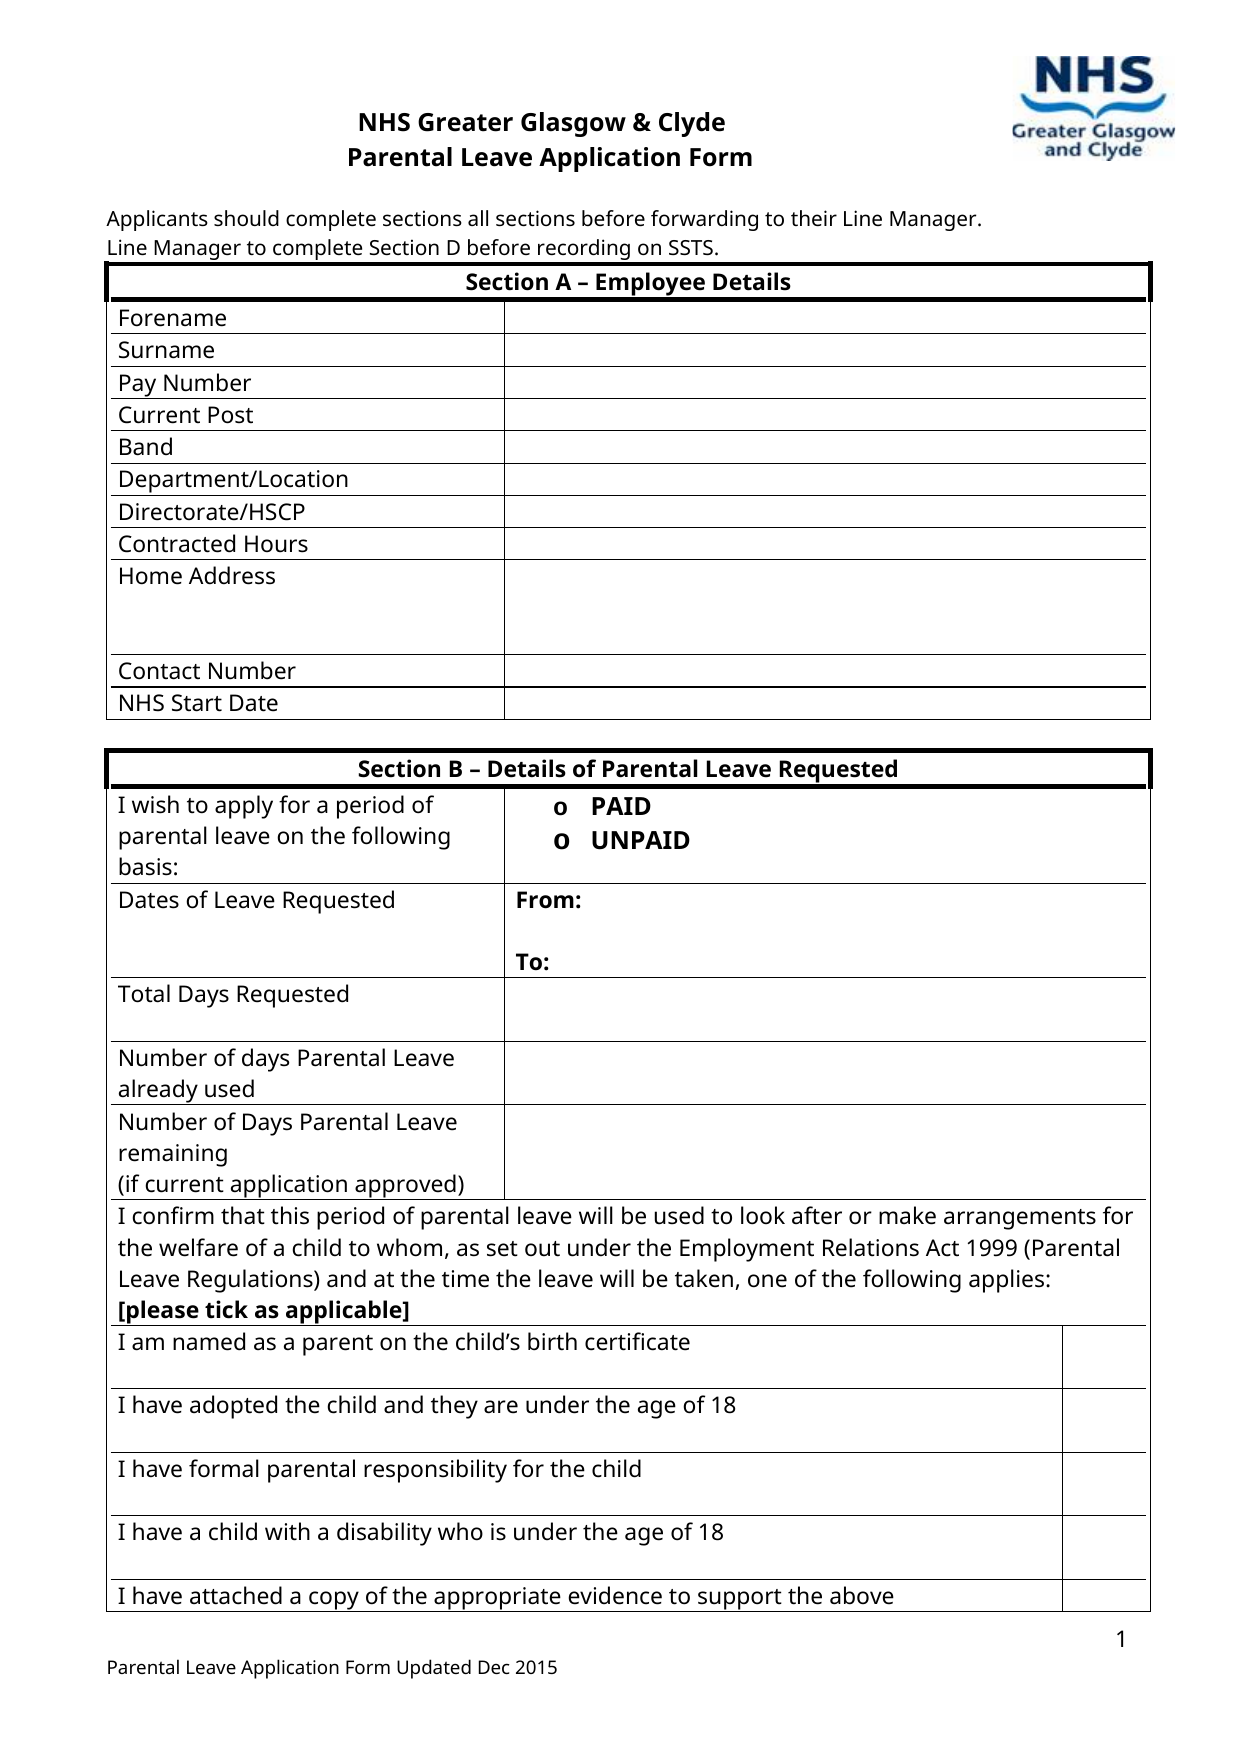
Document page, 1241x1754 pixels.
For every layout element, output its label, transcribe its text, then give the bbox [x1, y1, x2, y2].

table_cell Home Address [107, 559, 504, 654]
table_cell Pay Number [107, 366, 504, 398]
table_cell [505, 1104, 1150, 1199]
table_cell Surname [107, 333, 504, 366]
table_cell NHS Start Date [107, 686, 504, 719]
table_cell I have attached a copy of the appropriate evidence to support the above [107, 1579, 1062, 1611]
table_cell PAID UNPAID [505, 784, 1150, 882]
text Line Manager to complete Section D before recording on SSTS. [106, 233, 1128, 261]
table_cell [505, 333, 1150, 366]
table_cell [505, 463, 1150, 495]
table_cell Number of days Parental Leave already used [107, 1041, 504, 1104]
table_cell [1063, 1452, 1150, 1515]
table_cell Department/Location [107, 463, 504, 495]
table_cell [505, 297, 1150, 333]
table_cell Dates of Leave Requested [107, 883, 504, 977]
table_cell Band [107, 430, 504, 462]
table_cell Current Post [107, 398, 504, 430]
table_cell [505, 977, 1150, 1041]
table_cell [505, 366, 1150, 398]
text NHS Greater Glasgow & Clyde [331, 105, 1012, 139]
text Applicants should complete sections all sections before forwarding to their Line Manager. [106, 204, 1128, 233]
table_cell I have adopted the child and they are under the age of 18 [107, 1388, 1062, 1452]
table_cell Contracted Hours [107, 527, 504, 559]
table_cell [505, 686, 1150, 719]
table_cell [1063, 1515, 1150, 1579]
table_cell [505, 495, 1150, 527]
table_cell [505, 430, 1150, 462]
table_cell I have formal parental responsibility for the child [107, 1452, 1062, 1515]
table_cell I have a child with a disability who is under the age of 18 [107, 1515, 1062, 1579]
table_cell Number of Days Parental Leave remaining (if current application approved) [107, 1104, 504, 1199]
table_cell [505, 654, 1150, 686]
table_cell I wish to apply for a period of parental leave on the following basis: [107, 784, 504, 882]
table_cell [505, 1041, 1150, 1104]
table_cell Directorate/HSCP [107, 495, 504, 527]
table_cell [505, 527, 1150, 559]
table_cell [1063, 1388, 1150, 1452]
table_cell From: To: [505, 883, 1150, 977]
table_cell Forename [107, 297, 504, 333]
table_cell Total Days Requested [107, 977, 504, 1041]
table_header Section B – Details of Parental Leave Requested [109, 753, 1148, 784]
table_header Section A – Employee Details [109, 266, 1148, 297]
table_cell [505, 559, 1150, 654]
table_cell I am named as a parent on the child’s birth certificate [107, 1325, 1062, 1388]
picture [1012, 56, 1175, 160]
table_cell Contact Number [107, 654, 504, 686]
table_cell [505, 398, 1150, 430]
table_cell [1063, 1579, 1150, 1611]
table_cell I confirm that this period of parental leave will be used to look after or make arrangements for the welfare of a child to whom, as set out under the Employment Relations Act 1999 (Parental Leave Regulations) and at the time the leave will be taken, one of the following applies: [please tick as applicable] [107, 1199, 1150, 1325]
table_cell [1063, 1325, 1150, 1388]
text Parental Leave Application Form [106, 139, 1128, 173]
